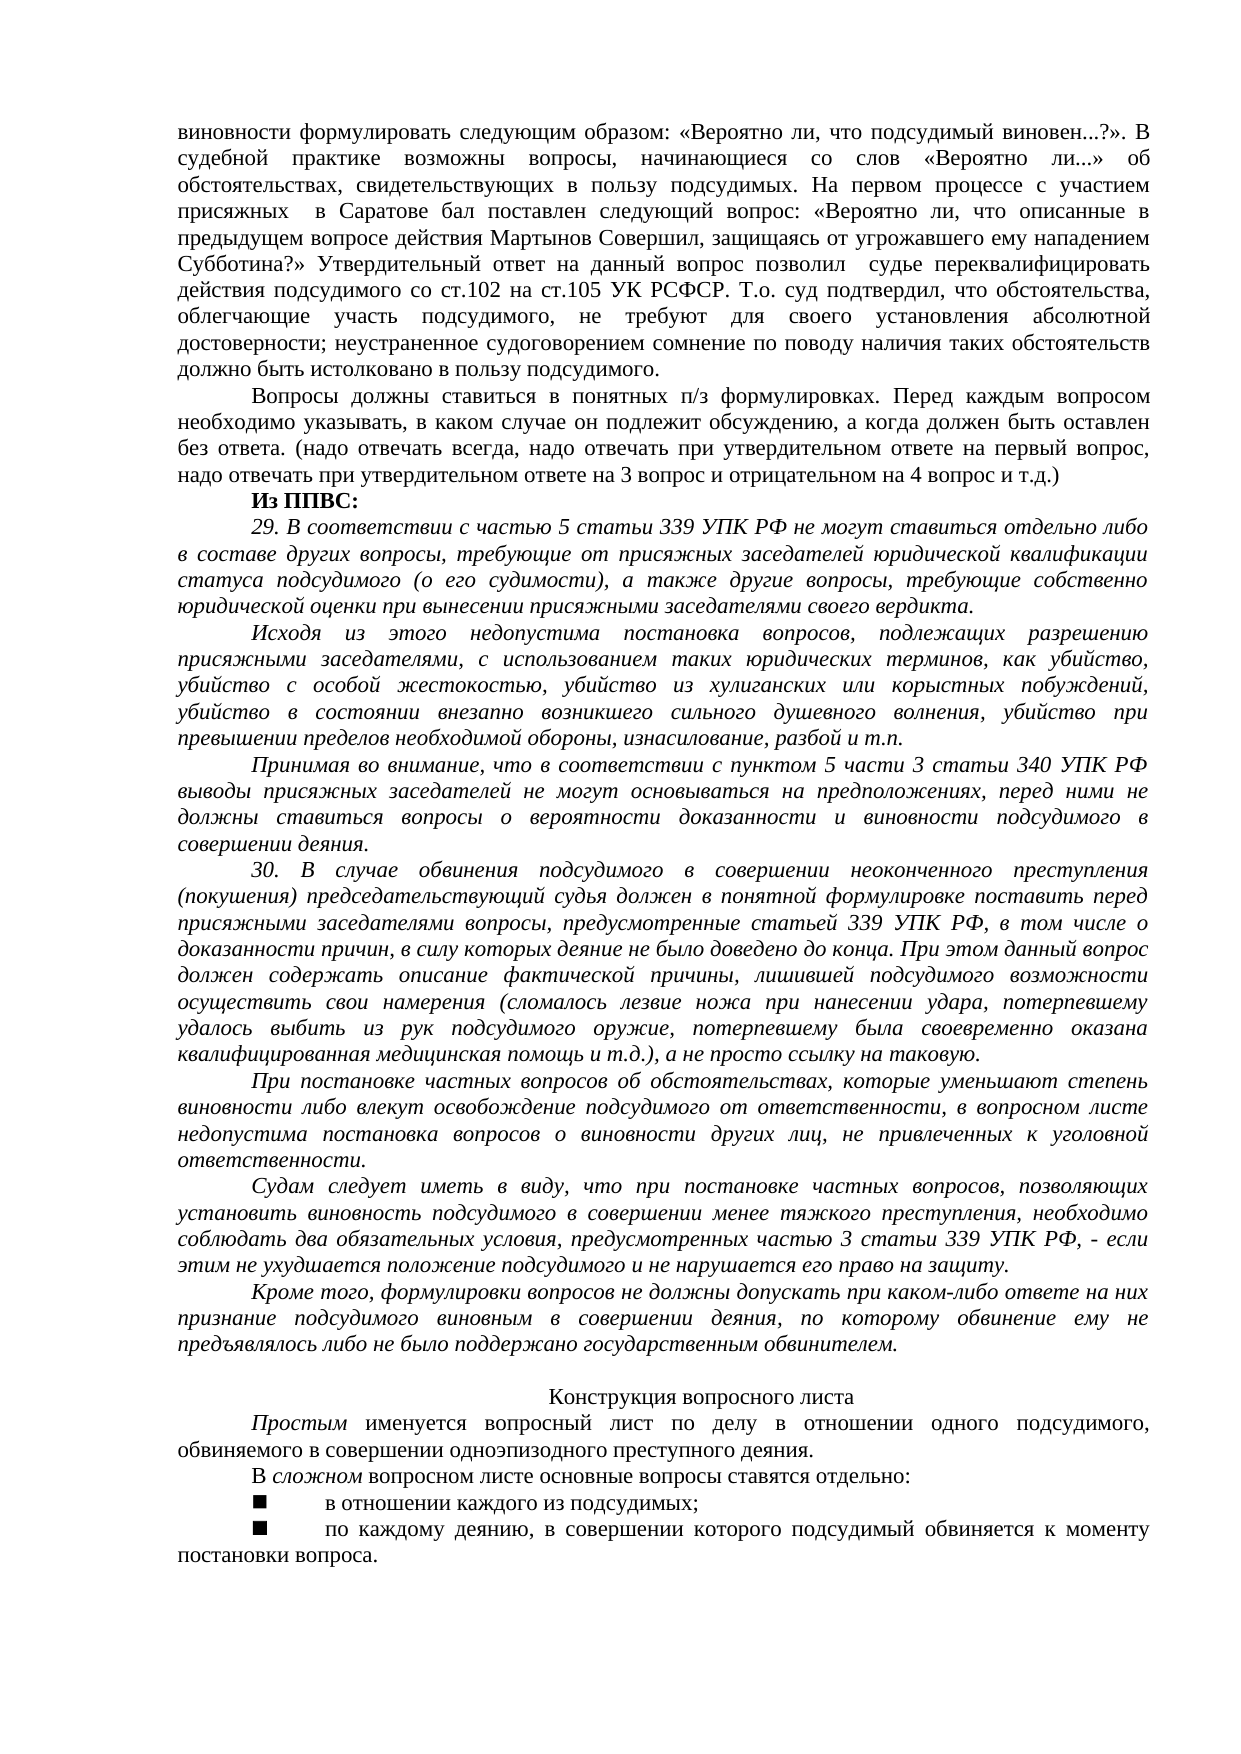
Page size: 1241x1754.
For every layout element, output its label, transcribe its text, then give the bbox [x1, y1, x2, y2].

text Вопросы должны ставиться в понятных п/з формулировках. Перед каждым вопросом необходимо указывать, в каком случае он подлежит обсуждению, а когда должен быть оставлен без ответа. (надо отвечать всегда, надо отвечать при утвердительном ответе на первый вопрос, надо отвечать при утвердительном ответе на 3 вопрос и отрицательном на 4 вопрос и т.д.) [177, 382, 1152, 487]
text В сложном вопросном листе основные вопросы ставятся отдельно: [177, 1462, 1152, 1488]
text 29. В соответствии с частью 5 статьи 339 УПК РФ не могут ставиться отдельно либо в составе других вопросы, требующие от присяжных заседателей юридической квалификации статуса подсудимого (о его судимости), а также другие вопросы, требующие собственно юридической оценки при вынесении присяжными заседателями своего вердикта. [177, 513, 1152, 619]
text Кроме того, формулировки вопросов не должны допускать при каком-либо ответе на них признание подсудимого виновным в совершении деяния, по которому обвинение ему не предъявлялось либо не было поддержано государственным обвинителем. [177, 1278, 1152, 1357]
text Исходя из этого недопустима постановка вопросов, подлежащих разрешению присяжными заседателями, с использованием таких юридических терминов, как убийство, убийство с особой жестокостью, убийство из хулиганских или корыстных побуждений, убийство в состоянии внезапно возникшего сильного душевного волнения, убийство при превышении пределов необходимой обороны, изнасилование, разбой и т.п. [177, 619, 1152, 751]
text Принимая во внимание, что в соответствии с пунктом 5 части 3 статьи 340 УПК РФ выводы присяжных заседателей не могут основываться на предположениях, перед ними не должны ставиться вопросы о вероятности доказанности и виновности подсудимого в совершении деяния. [177, 751, 1152, 856]
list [177, 118, 1152, 382]
text Из ППВС: [177, 487, 1152, 513]
text Судам следует иметь в виду, что при постановке частных вопросов, позволяющих установить виновность подсудимого в совершении менее тяжкого преступления, необходимо соблюдать два обязательных условия, предусмотренных частью 3 статьи 339 УПК РФ, - если этим не ухудшается положение подсудимого и не нарушается его право на защиту. [177, 1172, 1152, 1278]
text 30. В случае обвинения подсудимого в совершении неоконченного преступления (покушения) председательствующий судья должен в понятной формулировке поставить перед присяжными заседателями вопросы, предусмотренные статьей 339 УПК РФ, в том числе о доказанности причин, в силу которых деяние не было доведено до конца. При этом данный вопрос должен содержать описание фактической причины, лишившей подсудимого возможности осуществить свои намерения (сломалось лезвие ножа при нанесении удара, потерпевшему удалось выбить из рук подсудимого оружие, потерпевшему была своевременно оказана квалифицированная медицинская помощь и т.д.), а не просто ссылку на таковую. [177, 856, 1152, 1067]
text Конструкция вопросного листа [177, 1383, 1152, 1409]
list в отношении каждого из подсудимых; [177, 1488, 1152, 1515]
list по каждому деянию, в совершении которого подсудимый обвиняется к моменту постановки вопроса. [177, 1515, 1152, 1568]
text Простым именуется вопросный лист по делу в отношении одного подсудимого, обвиняемого в совершении одноэпизодного преступного деяния. [177, 1409, 1152, 1462]
text При постановке частных вопросов об обстоятельствах, которые уменьшают степень виновности либо влекут освобождение подсудимого от ответственности, в вопросном листе недопустима постановка вопросов о виновности других лиц, не привлеченных к уголовной ответственности. [177, 1067, 1152, 1172]
